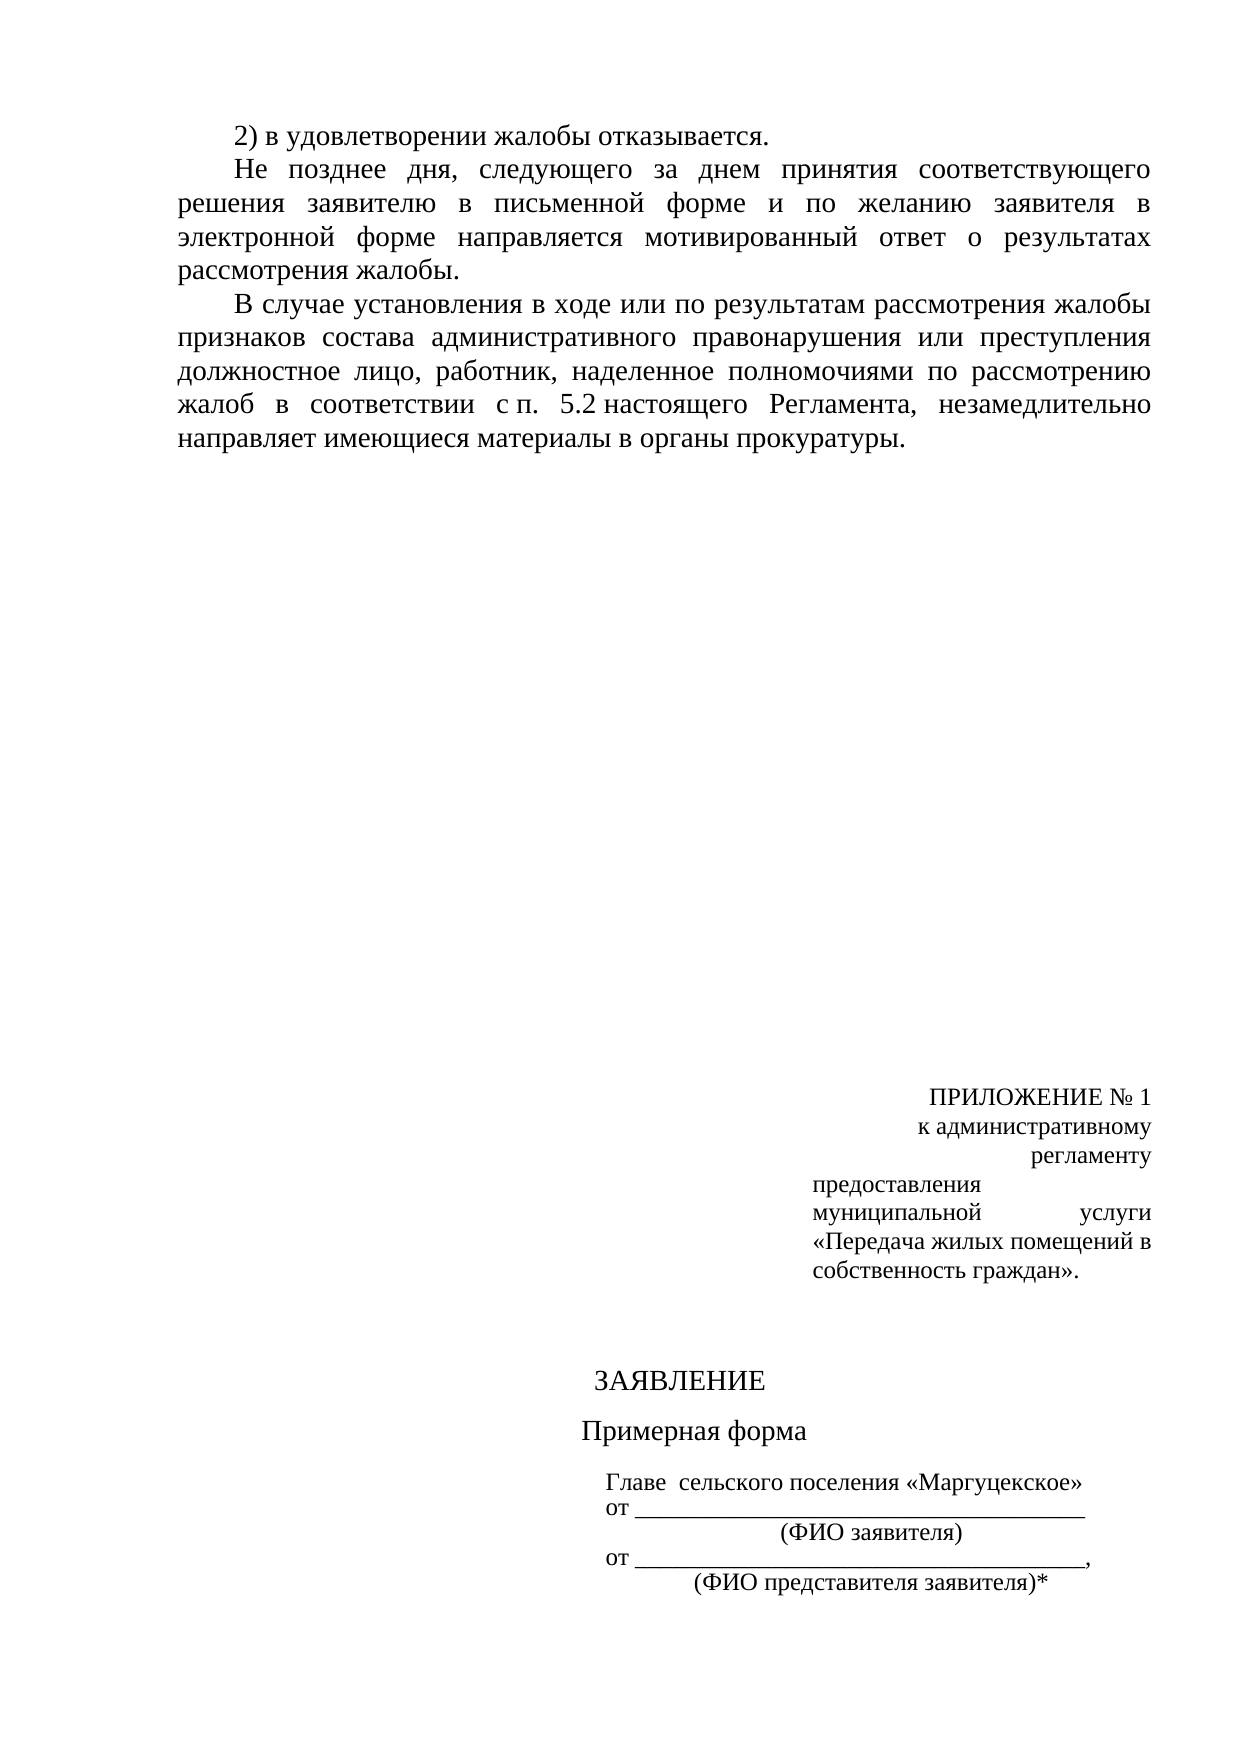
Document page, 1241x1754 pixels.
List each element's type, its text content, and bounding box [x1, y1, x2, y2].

text ЗАЯВЛЕНИЕ [177, 1370, 1152, 1395]
text Примерная форма [177, 1420, 735, 1445]
text В случае установления в ходе или по результатам рассмотрения жалобы признаков состава административного правонарушения или преступления должностное лицо, работник, наделенное полномочиями по рассмотрению жалоб в соответствии с п. 5.2 настоящего Регламента, незамедлительно направляет имеющиеся материалы в органы прокуратуры. [177, 286, 1152, 453]
text ПРИЛОЖЕНИЕ № 1 [812, 1054, 1152, 1111]
text от ____________________________________, [605, 1545, 1137, 1570]
text Не позднее дня, следующего за днем принятия соответствующего решения заявителю в письменной форме и по желанию заявителя в электронной форме направляется мотивированный ответ о результатах рассмотрения жалобы. [177, 152, 1152, 286]
text Главе сельского поселения «Маргуцекское» [605, 1470, 1137, 1495]
text (ФИО заявителя) [605, 1520, 1137, 1545]
text (ФИО представителя заявителя)* [605, 1570, 1137, 1595]
text от ____________________________________ [605, 1495, 1137, 1520]
text предоставления муниципальной услуги «Передача жилых помещений в собственность граждан». [812, 1169, 1152, 1284]
text 2) в удовлетворении жалобы отказывается. [177, 118, 1152, 152]
text Примерная форма [738, 1420, 1152, 1445]
text к административному регламенту [812, 1111, 1152, 1169]
